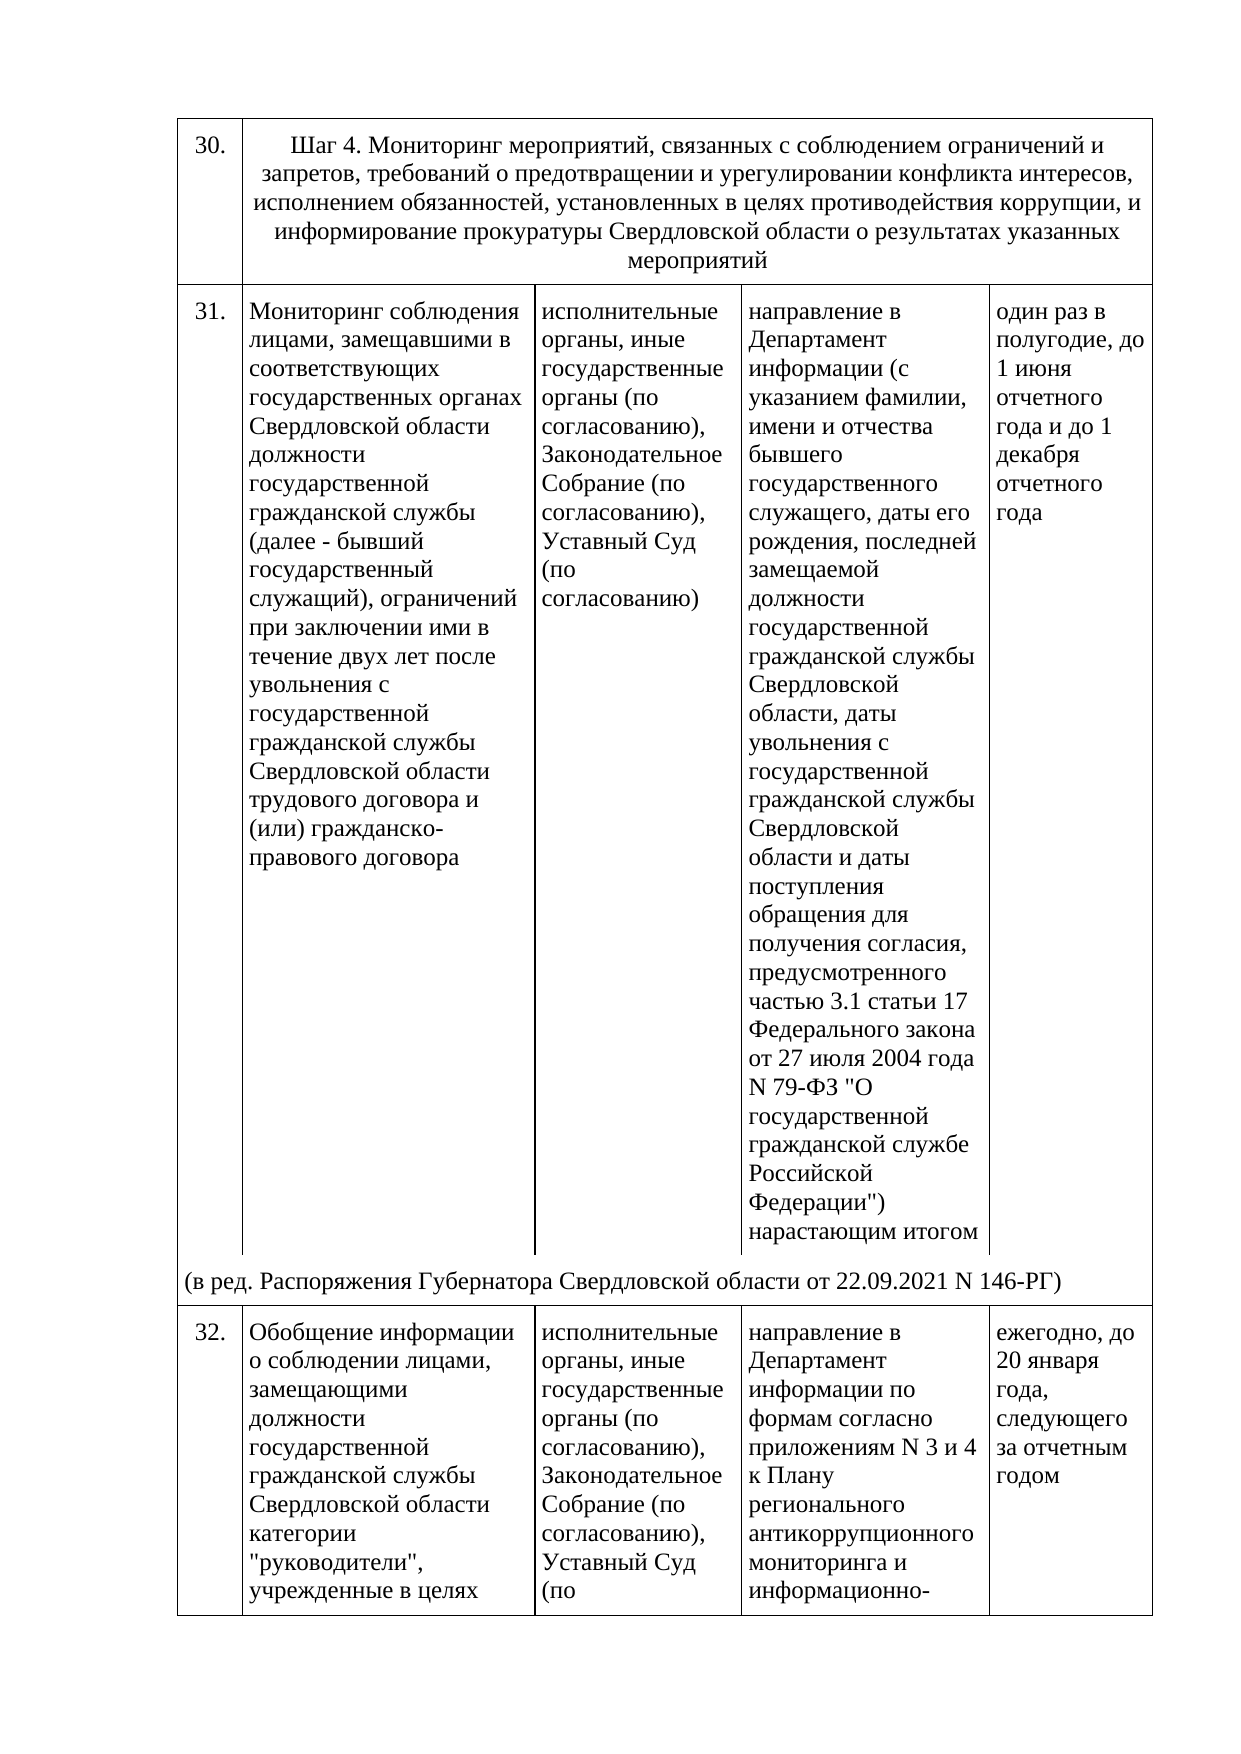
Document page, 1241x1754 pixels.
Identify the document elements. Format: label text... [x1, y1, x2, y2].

table_cell один раз в полугодие, до 1 июня отчетного года и до 1 декабря отчетного года [990, 285, 1152, 1255]
table_cell 32. [178, 1306, 242, 1615]
table_cell (в ред. Распоряжения Губернатора Свердловской области от 22.09.2021 N 146-РГ) [178, 1255, 1152, 1305]
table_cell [536, 1306, 741, 1615]
table_cell направление в Департамент информации (с указанием фамилии, имени и отчества бывшего государственного служащего, даты его рождения, последней замещаемой должности государственной гражданской службы Свердловской области, даты увольнения с государственной гражданской службы Свердловской области и даты поступления обращения для получения согласия, предусмотренного частью 3.1 статьи 17 Федерального закона от 27 июля 2004 года N 79-ФЗ "О государственной гражданской службе Российской Федерации") нарастающим итогом [742, 285, 989, 1255]
table_cell Шаг 4. Мониторинг мероприятий, связанных с соблюдением ограничений и запретов, требований о предотвращении и урегулировании конфликта интересов, исполнением обязанностей, установленных в целях противодействия коррупции, и информирование прокуратуры Свердловской области о результатах указанных мероприятий [243, 119, 1152, 284]
table_cell исполнительные органы, иные государственные органы (по согласованию), Законодательное Собрание (по согласованию), Уставный Суд (по согласованию) [536, 285, 741, 1255]
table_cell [990, 1306, 1152, 1615]
table_cell 31. [178, 285, 242, 1255]
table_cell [243, 1306, 534, 1615]
table_cell 30. [178, 119, 242, 284]
table_cell Мониторинг соблюдения лицами, замещавшими в соответствующих государственных органах Свердловской области должности государственной гражданской службы (далее - бывший государственный служащий), ограничений при заключении ими в течение двух лет после увольнения с государственной гражданской службы Свердловской области трудового договора и (или) гражданско-правового договора [243, 285, 534, 1255]
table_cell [742, 1306, 989, 1615]
